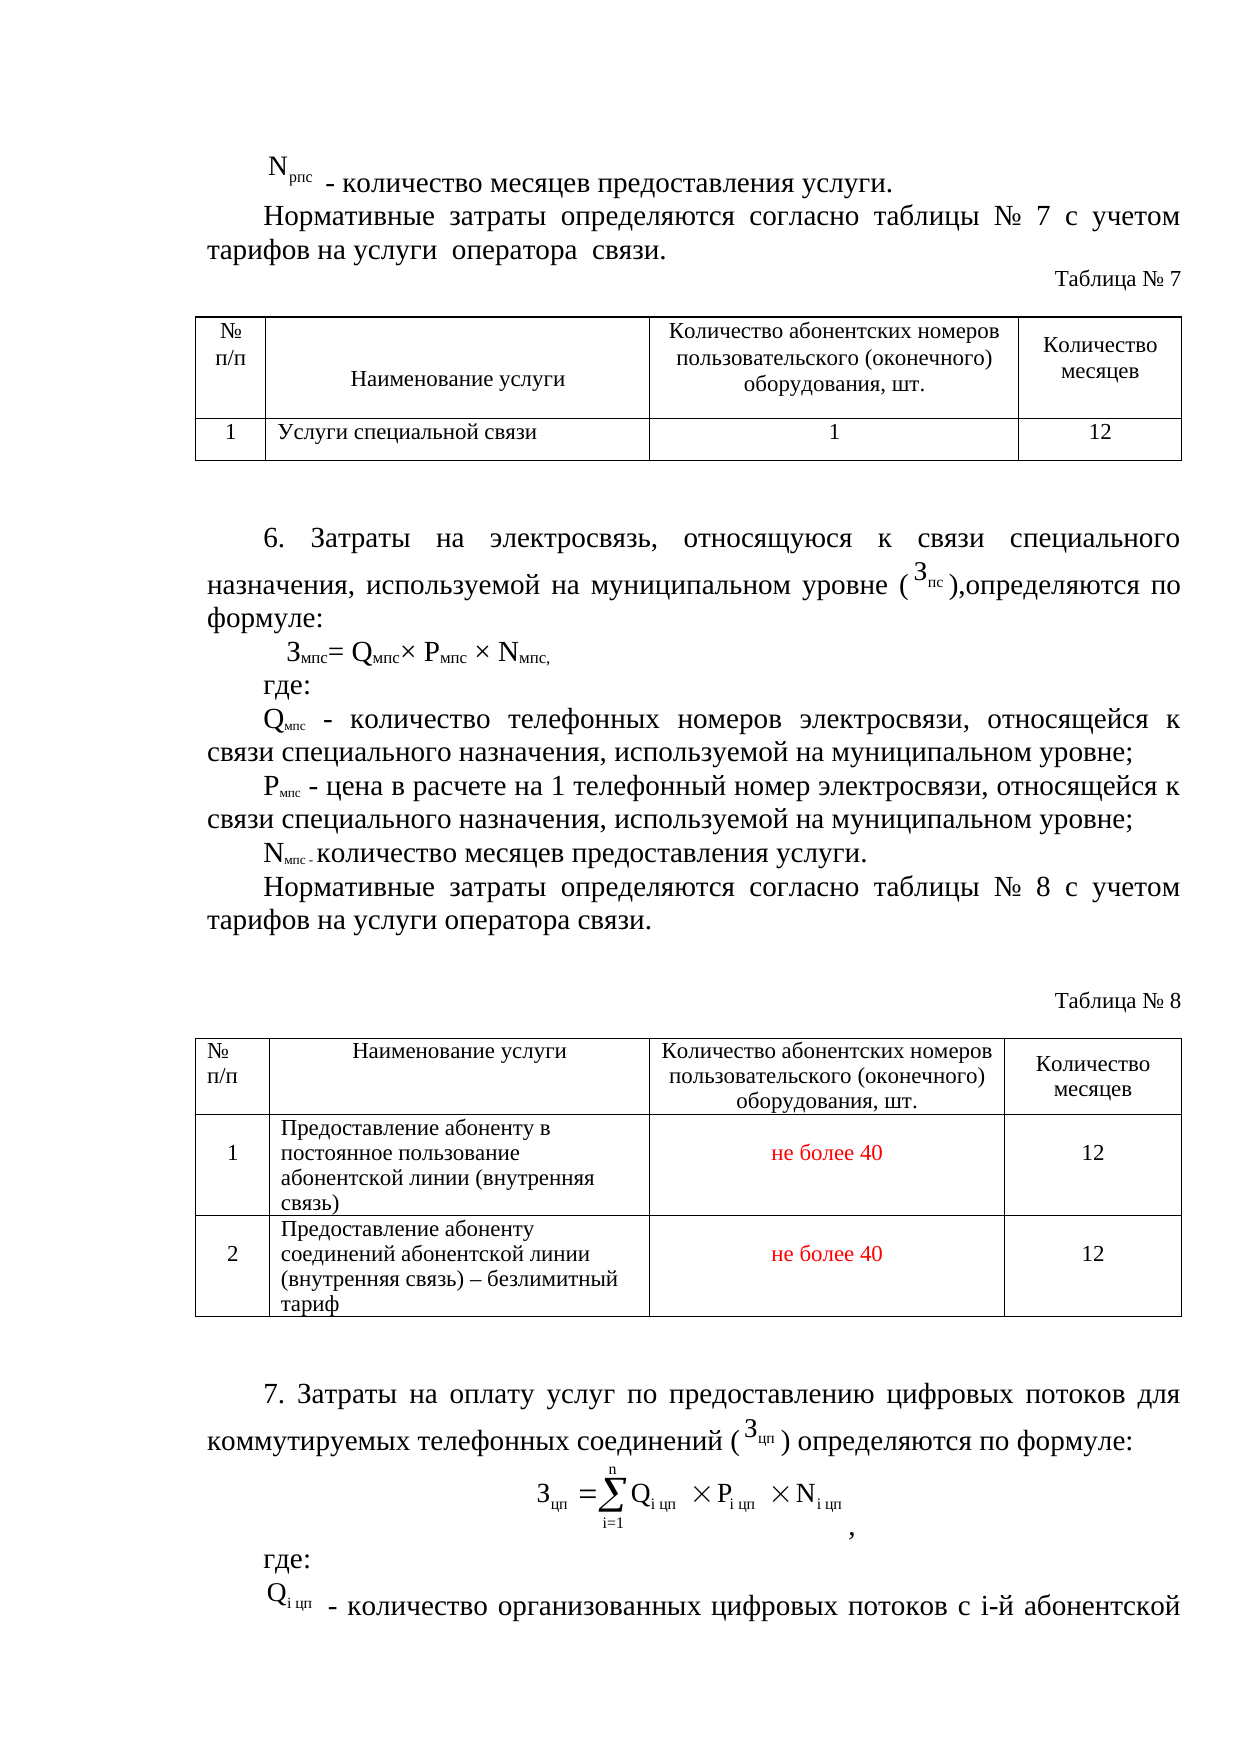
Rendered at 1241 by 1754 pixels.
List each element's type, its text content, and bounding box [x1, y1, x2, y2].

table_cell Услуги специальной связи [266, 419, 649, 460]
text Нормативные затраты определяются согласно таблицы № 7 с учетом тарифов на услуги оператора связи. [207, 198, 1181, 265]
table_cell не более 40 [650, 1115, 1004, 1215]
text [207, 1575, 1181, 1621]
text где: [207, 1541, 1181, 1575]
text Pмпс - цена в расчете на 1 телефонный номер электросвязи, относящейся к связи специального назначения, используемой на муниципальном уровне; [207, 768, 1181, 835]
table_cell Предоставление абоненту соединений абонентской линии (внутренняя связь) – безлимитный тариф [270, 1216, 649, 1316]
text Таблица № 8 [207, 987, 1181, 1013]
table_cell 12 [1019, 419, 1181, 460]
table_header Наименование услуги [270, 1039, 649, 1114]
text 7. Затраты на оплату услуг по предоставлению цифровых потоков для коммутируемых телефонных соединений () определяются по формуле: [207, 1376, 1181, 1457]
table_header № п/п [196, 1039, 269, 1114]
table_header Количество месяцев [1005, 1039, 1181, 1114]
table_cell 1 [650, 419, 1018, 460]
text - количество месяцев предоставления услуги. [207, 148, 1181, 198]
table_cell Предоставление абоненту в постоянное пользование абонентской линии (внутренняя связь) [270, 1115, 649, 1215]
text Змпс= Qмпс× Pмпс × Nмпс, [286, 634, 1196, 667]
table_header Количество месяцев [1019, 318, 1181, 417]
text , [207, 1457, 1181, 1541]
text где: [207, 667, 1181, 701]
table_header Наименование услуги [266, 318, 649, 417]
text Qмпс - количество телефонных номеров электросвязи, относящейся к связи специального назначения, используемой на муниципальном уровне; [207, 701, 1181, 768]
text 6. Затраты на электросвязь, относящуюся к связи специального назначения, используемой на муниципальном уровне (),определяются по формуле: [207, 520, 1181, 634]
table_cell 1 [196, 419, 265, 460]
table_header Количество абонентских номеров пользовательского (оконечного) оборудования, шт. [650, 318, 1018, 417]
table_cell 2 [196, 1216, 269, 1316]
table_cell не более 40 [650, 1216, 1004, 1316]
table_cell 12 [1005, 1115, 1181, 1215]
table_header Количество абонентских номеров пользовательского (оконечного) оборудования, шт. [650, 1039, 1004, 1114]
text Таблица № 7 [207, 265, 1181, 292]
table_header № п/п [196, 318, 265, 417]
table_cell 12 [1005, 1216, 1181, 1316]
table_cell 1 [196, 1115, 269, 1215]
text Нормативные затраты определяются согласно таблицы № 8 с учетом тарифов на услуги оператора связи. [207, 869, 1181, 936]
text Nмпс - количество месяцев предоставления услуги. [207, 835, 1181, 869]
